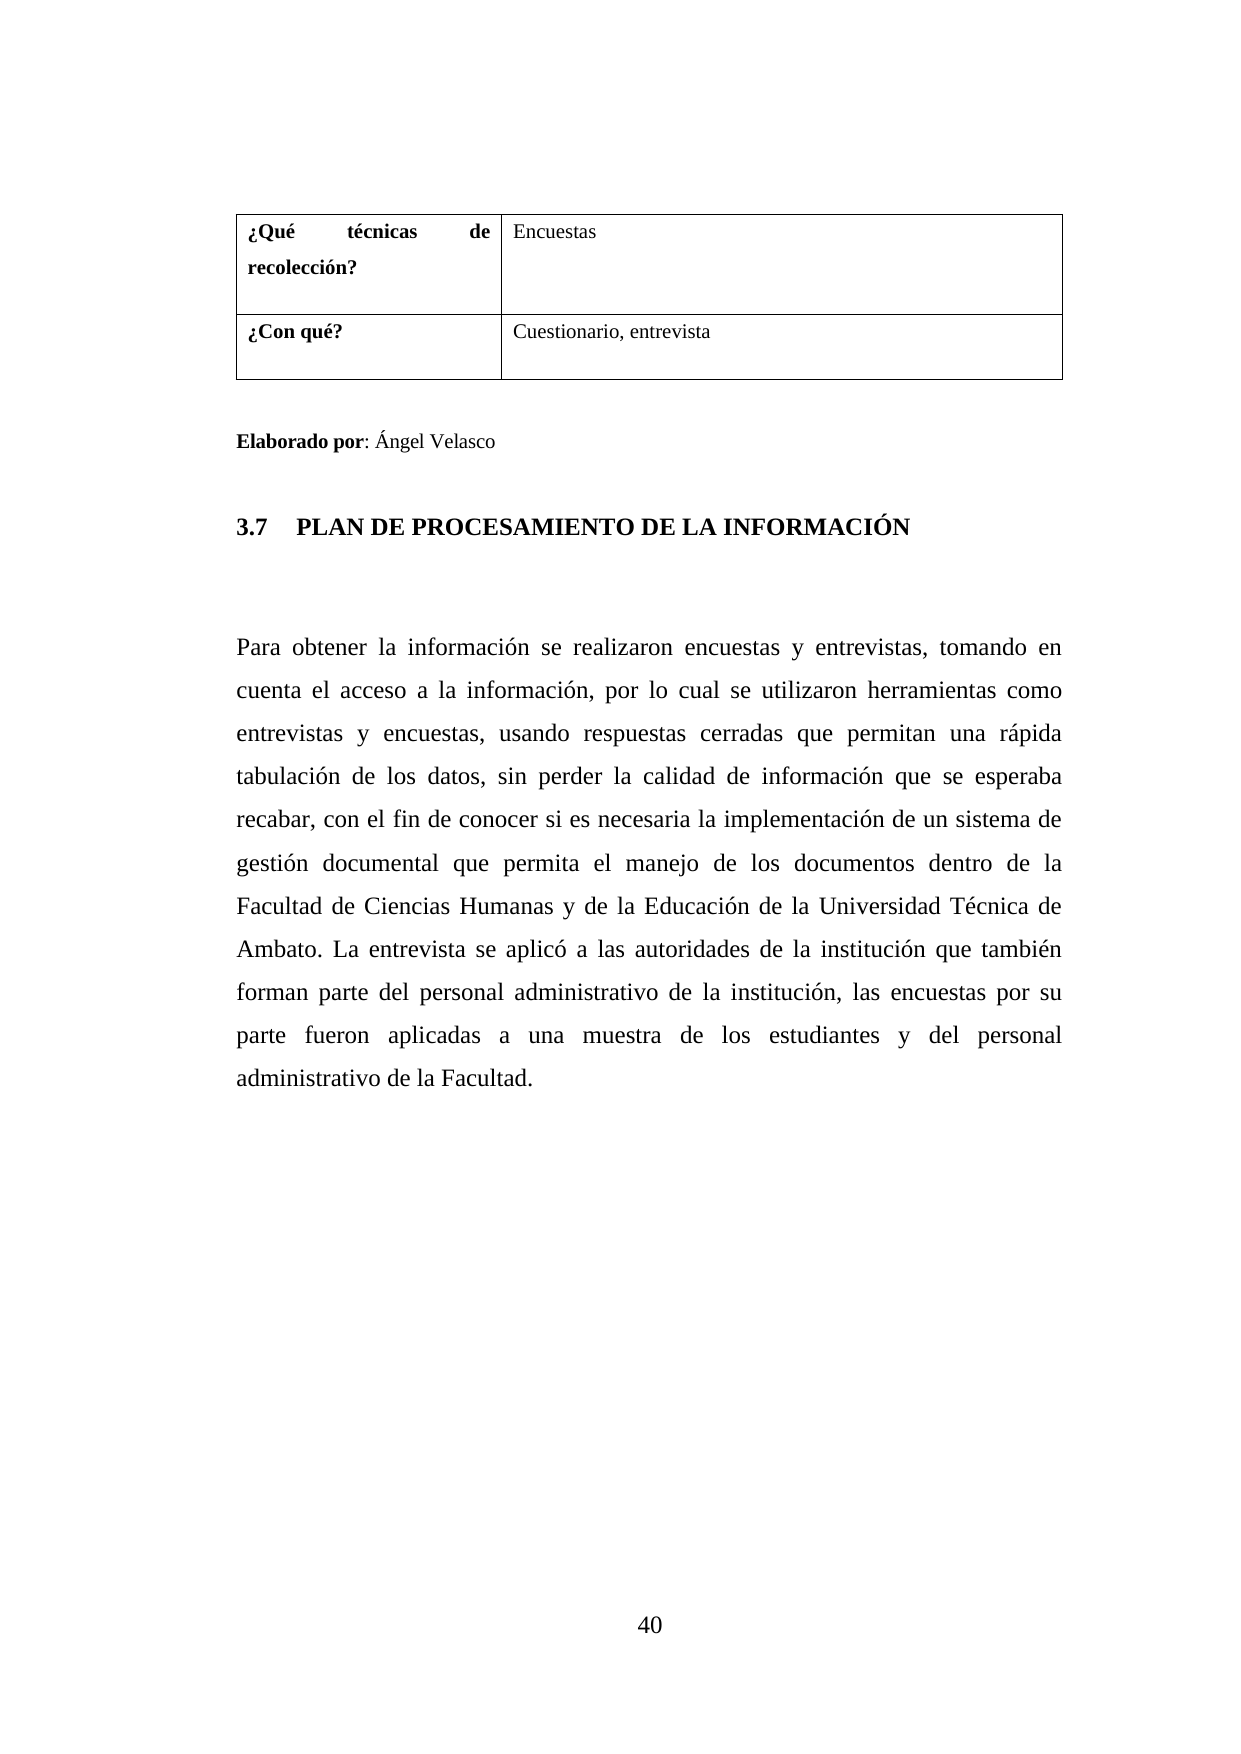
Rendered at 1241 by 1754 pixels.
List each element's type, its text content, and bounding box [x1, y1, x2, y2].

table_cell Encuestas [502, 215, 1062, 314]
subtitle PLAN DE PROCESAMIENTO DE LA INFORMACIÓN [236, 512, 1063, 541]
text Elaborado por: Ángel Velasco [236, 429, 1063, 453]
table_cell Cuestionario, entrevista [502, 315, 1062, 378]
table_cell ¿Con qué? [237, 315, 501, 378]
table_cell ¿Qué técnicas de recolección? [237, 215, 501, 314]
text Para obtener la información se realizaron encuestas y entrevistas, tomando en cuenta el acceso a la información, por lo cual se utilizaron herramientas como entrevistas y encuestas, usando respuestas cerradas que permitan una rápida tabulación de los datos, sin perder la calidad de información que se esperaba recabar, con el fin de conocer si es necesaria la implementación de un sistema de gestión documental que permita el manejo de los documentos dentro de la Facultad de Ciencias Humanas y de la Educación de la Universidad Técnica de Ambato. La entrevista se aplicó a las autoridades de la institución que también forman parte del personal administrativo de la institución, las encuestas por su parte fueron aplicadas a una muestra de los estudiantes y del personal administrativo de la Facultad. [236, 632, 1063, 1092]
